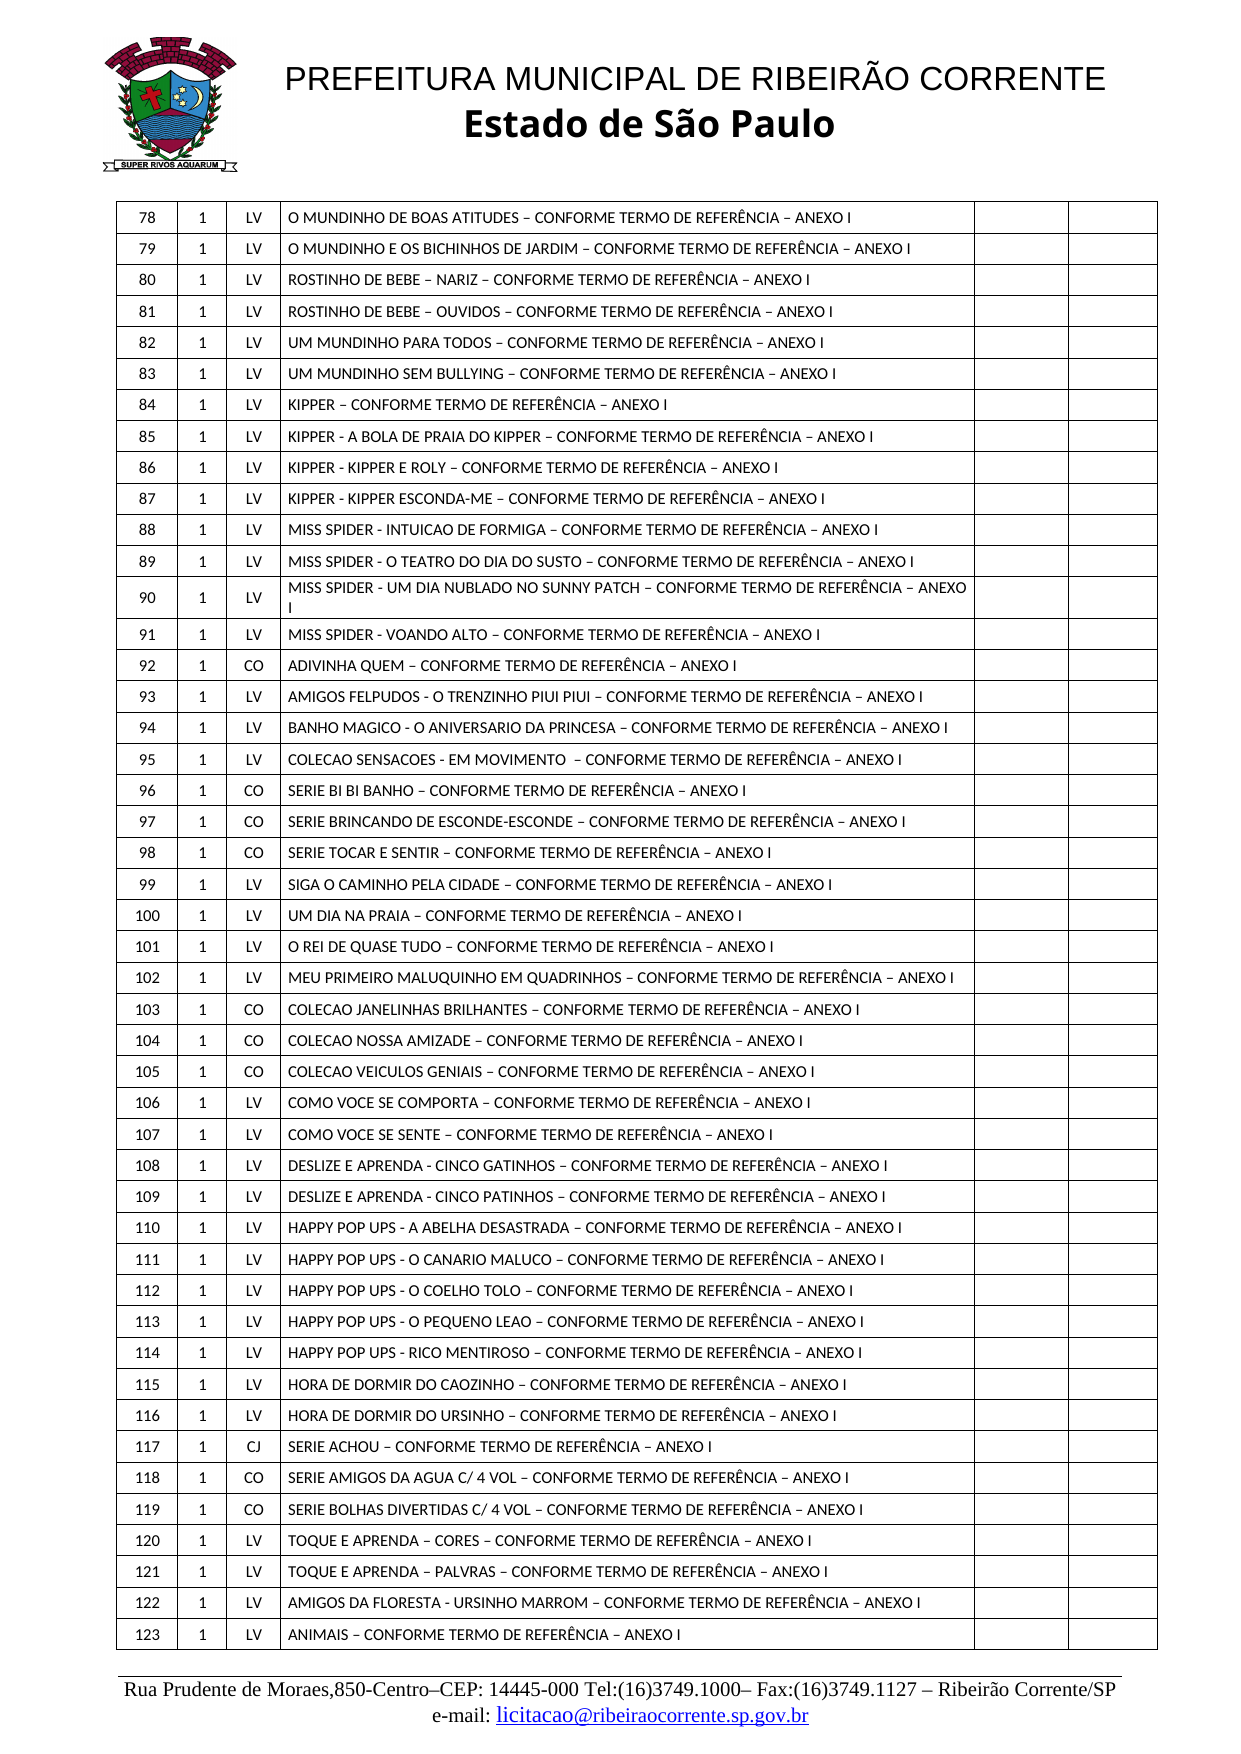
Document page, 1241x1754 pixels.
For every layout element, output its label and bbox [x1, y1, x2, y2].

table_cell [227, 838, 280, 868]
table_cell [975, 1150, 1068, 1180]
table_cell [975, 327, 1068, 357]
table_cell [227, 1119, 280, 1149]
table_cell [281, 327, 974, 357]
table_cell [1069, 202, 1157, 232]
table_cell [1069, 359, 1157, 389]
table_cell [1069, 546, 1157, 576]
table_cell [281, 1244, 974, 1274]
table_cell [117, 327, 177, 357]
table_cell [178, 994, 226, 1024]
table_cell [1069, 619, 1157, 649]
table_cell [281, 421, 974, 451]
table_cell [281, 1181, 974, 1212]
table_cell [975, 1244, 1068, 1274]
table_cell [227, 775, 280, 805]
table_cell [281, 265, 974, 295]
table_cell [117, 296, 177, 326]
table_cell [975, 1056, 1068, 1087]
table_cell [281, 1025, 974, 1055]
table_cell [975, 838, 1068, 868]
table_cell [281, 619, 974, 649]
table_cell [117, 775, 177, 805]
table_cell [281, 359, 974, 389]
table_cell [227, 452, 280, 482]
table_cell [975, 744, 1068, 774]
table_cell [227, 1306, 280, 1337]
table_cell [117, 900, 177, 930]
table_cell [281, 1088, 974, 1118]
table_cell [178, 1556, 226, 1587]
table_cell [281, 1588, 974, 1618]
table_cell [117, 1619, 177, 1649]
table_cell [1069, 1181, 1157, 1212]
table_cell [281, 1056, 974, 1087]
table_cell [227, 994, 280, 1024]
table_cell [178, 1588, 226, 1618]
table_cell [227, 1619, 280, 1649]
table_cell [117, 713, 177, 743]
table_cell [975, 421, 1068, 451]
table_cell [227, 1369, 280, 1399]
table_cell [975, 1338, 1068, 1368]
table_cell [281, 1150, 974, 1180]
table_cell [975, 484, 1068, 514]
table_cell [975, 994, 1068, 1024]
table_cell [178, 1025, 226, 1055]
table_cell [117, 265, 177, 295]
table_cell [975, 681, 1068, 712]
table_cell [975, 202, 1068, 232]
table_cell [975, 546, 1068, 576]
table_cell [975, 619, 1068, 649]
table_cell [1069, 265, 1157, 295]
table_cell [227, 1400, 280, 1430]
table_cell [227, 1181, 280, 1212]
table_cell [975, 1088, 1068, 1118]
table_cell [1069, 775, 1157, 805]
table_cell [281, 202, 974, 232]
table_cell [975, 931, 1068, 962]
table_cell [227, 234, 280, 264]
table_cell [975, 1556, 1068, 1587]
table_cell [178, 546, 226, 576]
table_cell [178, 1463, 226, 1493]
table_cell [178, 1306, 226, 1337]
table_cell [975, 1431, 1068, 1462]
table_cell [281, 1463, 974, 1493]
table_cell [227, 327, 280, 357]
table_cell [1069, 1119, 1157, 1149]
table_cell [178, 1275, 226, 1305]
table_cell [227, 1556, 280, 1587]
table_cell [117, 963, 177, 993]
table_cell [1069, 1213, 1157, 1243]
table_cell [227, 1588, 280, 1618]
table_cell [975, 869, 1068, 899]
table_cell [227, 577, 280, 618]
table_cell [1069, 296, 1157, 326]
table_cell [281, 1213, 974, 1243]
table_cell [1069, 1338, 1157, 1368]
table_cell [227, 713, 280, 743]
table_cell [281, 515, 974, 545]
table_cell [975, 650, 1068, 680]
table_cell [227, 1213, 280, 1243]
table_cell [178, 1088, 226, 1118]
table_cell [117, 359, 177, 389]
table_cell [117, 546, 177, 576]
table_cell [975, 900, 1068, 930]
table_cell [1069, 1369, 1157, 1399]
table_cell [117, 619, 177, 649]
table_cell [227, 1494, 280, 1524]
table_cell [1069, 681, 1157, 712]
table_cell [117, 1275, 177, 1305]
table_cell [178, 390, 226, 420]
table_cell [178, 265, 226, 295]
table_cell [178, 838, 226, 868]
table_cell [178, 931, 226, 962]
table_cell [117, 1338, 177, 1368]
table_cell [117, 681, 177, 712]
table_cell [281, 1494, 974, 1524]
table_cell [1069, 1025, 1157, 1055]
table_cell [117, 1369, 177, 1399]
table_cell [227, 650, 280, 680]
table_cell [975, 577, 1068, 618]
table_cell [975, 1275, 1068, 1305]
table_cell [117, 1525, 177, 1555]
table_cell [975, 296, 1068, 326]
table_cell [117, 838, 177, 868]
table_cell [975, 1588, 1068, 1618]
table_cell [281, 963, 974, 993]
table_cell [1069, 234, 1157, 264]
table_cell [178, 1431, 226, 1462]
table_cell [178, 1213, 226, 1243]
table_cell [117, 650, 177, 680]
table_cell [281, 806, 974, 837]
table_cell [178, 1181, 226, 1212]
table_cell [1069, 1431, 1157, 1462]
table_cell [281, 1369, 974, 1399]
picture [102, 37, 238, 172]
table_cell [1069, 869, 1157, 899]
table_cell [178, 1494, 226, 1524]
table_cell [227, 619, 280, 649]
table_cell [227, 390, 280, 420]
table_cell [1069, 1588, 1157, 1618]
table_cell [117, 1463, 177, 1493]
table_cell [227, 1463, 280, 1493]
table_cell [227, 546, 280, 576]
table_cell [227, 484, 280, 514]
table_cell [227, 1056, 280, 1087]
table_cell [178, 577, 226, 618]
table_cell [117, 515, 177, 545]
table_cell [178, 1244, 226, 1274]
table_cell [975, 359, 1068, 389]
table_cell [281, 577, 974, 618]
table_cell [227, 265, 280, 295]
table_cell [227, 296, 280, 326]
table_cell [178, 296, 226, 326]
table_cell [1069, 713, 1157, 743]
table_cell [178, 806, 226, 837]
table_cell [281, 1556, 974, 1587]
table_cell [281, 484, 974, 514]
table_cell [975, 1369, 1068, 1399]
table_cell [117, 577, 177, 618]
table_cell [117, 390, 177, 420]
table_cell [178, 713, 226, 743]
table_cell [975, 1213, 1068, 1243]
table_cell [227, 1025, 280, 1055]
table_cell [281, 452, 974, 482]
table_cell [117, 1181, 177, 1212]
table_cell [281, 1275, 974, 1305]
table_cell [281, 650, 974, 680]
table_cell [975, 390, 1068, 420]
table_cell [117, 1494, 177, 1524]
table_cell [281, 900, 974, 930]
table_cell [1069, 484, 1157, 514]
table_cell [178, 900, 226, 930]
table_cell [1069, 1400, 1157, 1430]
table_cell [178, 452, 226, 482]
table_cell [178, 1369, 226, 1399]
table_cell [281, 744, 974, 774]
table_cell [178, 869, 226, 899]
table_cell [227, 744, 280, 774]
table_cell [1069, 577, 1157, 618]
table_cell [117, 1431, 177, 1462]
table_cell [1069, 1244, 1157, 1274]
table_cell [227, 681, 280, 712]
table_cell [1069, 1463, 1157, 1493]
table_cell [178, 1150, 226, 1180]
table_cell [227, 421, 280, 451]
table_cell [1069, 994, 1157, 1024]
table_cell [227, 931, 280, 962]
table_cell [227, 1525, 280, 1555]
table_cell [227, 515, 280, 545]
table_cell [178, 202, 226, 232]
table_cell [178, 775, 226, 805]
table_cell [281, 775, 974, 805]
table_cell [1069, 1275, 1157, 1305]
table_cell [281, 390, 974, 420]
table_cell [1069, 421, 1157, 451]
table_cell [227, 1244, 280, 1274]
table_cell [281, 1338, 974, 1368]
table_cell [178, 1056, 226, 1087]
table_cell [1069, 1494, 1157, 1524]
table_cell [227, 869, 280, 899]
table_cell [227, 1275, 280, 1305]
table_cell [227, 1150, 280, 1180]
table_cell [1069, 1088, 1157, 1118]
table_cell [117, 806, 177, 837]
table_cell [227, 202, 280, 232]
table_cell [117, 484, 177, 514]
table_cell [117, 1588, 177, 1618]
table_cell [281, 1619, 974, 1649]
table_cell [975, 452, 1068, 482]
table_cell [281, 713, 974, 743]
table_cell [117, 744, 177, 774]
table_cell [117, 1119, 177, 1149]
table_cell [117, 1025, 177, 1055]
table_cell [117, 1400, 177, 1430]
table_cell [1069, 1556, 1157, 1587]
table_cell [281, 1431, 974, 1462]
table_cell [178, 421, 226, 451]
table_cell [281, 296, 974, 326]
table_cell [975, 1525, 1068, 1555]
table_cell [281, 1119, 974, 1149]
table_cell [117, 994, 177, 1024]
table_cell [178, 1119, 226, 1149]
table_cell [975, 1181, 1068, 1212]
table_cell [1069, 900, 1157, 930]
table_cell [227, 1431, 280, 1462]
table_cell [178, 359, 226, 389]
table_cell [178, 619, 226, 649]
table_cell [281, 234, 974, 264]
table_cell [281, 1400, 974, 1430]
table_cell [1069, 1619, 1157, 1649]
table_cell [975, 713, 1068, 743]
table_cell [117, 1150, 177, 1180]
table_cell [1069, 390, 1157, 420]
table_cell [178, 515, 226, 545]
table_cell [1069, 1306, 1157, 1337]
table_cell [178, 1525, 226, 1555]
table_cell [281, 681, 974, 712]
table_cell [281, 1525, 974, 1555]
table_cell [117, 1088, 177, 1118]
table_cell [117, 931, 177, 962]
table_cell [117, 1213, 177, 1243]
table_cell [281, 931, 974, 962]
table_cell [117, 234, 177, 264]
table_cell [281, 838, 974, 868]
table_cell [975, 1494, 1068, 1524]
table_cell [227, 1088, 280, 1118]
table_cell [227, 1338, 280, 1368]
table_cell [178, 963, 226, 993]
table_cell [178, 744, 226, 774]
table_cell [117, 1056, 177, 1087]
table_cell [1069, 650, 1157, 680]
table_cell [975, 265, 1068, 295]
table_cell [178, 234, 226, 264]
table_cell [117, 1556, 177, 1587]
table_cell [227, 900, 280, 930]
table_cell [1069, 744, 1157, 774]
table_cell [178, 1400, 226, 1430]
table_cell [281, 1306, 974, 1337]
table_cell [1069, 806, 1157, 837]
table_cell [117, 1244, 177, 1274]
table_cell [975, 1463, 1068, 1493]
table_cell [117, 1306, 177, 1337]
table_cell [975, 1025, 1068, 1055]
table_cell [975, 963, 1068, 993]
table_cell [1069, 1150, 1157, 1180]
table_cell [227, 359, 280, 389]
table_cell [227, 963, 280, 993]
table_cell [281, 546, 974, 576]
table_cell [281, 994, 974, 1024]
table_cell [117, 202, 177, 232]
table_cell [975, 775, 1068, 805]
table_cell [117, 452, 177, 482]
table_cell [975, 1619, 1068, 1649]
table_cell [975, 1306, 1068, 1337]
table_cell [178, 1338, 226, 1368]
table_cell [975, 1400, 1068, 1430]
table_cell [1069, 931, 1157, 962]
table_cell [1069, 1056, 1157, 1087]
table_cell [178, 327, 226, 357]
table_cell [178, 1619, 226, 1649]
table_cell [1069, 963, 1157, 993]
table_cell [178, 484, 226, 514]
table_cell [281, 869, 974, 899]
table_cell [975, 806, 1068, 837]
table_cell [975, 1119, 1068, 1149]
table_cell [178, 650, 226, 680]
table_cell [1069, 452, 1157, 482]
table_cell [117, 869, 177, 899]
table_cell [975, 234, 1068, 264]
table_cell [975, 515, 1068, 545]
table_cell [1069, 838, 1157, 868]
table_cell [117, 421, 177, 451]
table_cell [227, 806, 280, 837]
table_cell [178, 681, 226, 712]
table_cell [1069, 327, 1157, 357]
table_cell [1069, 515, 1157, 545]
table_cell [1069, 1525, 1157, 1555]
